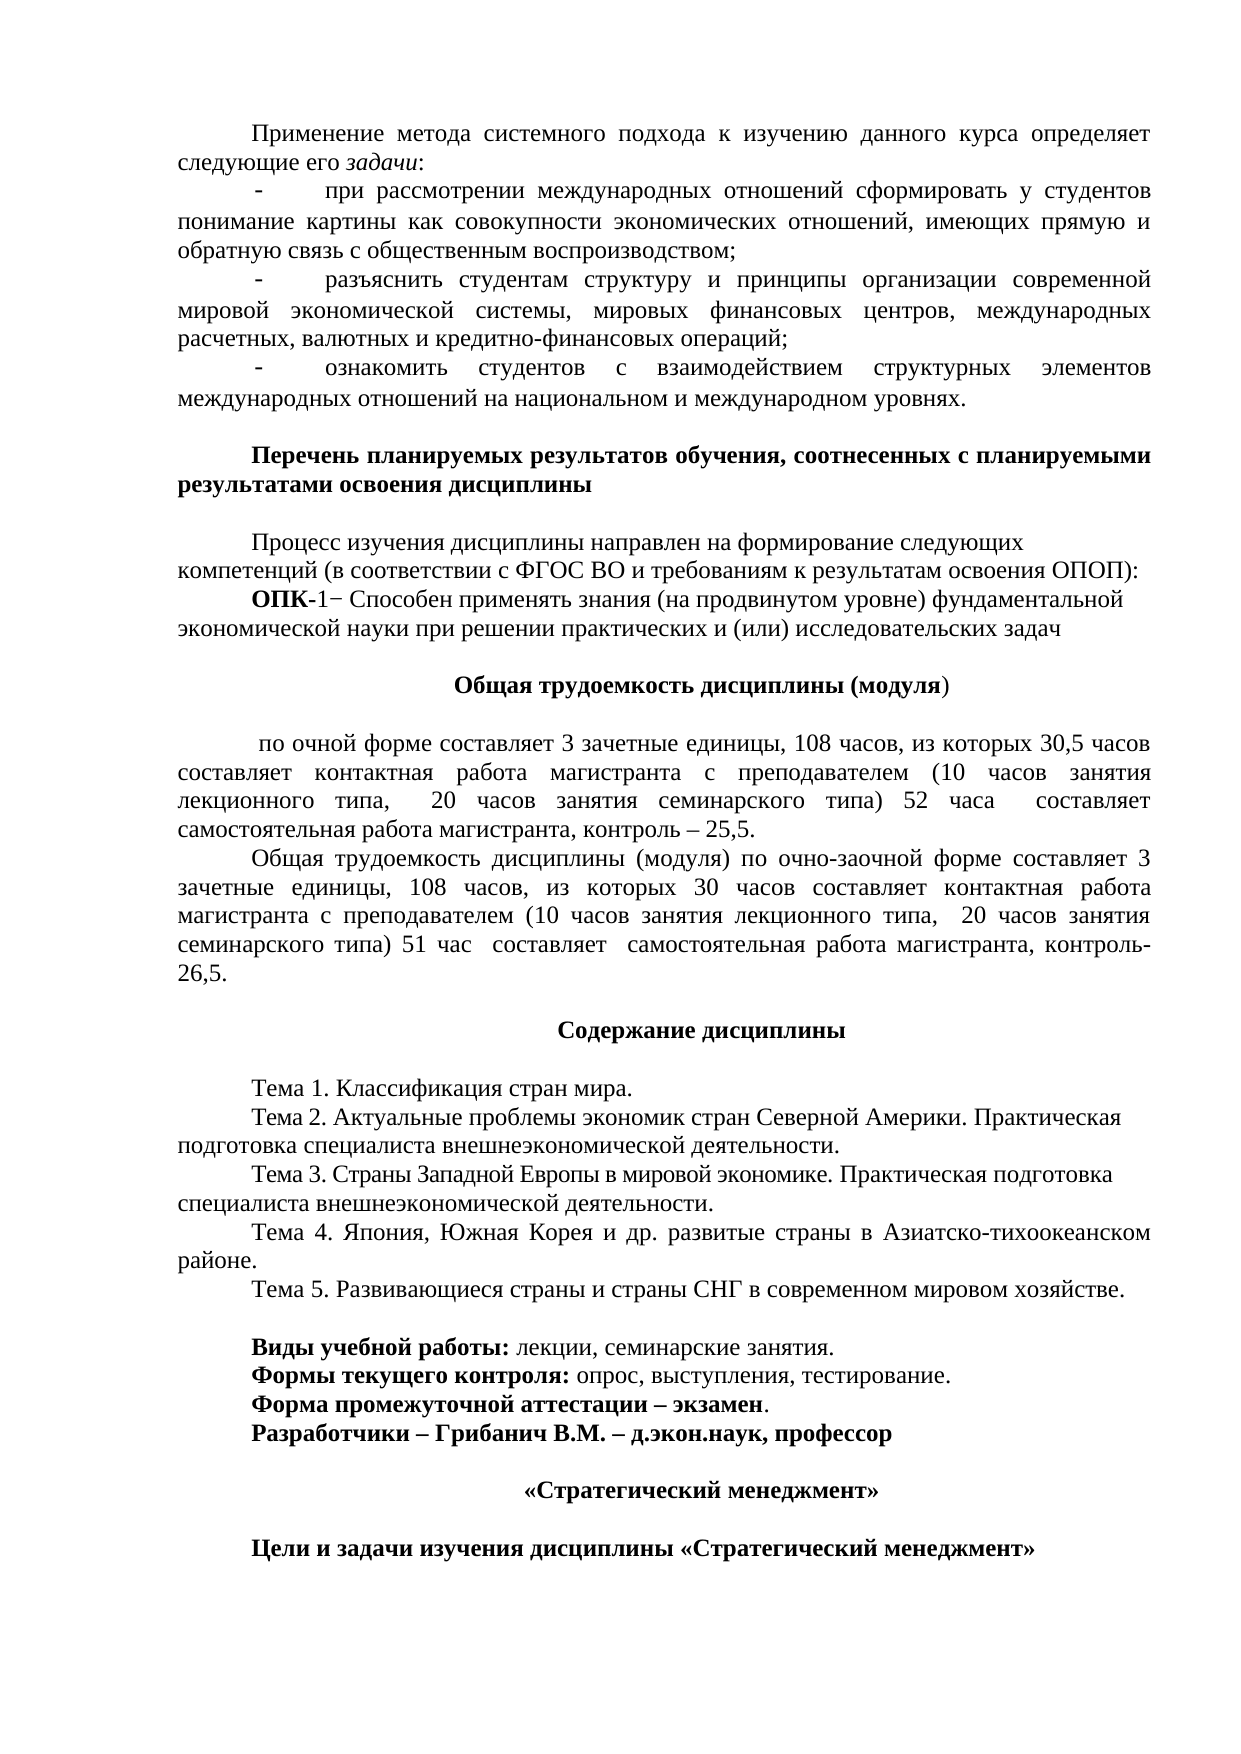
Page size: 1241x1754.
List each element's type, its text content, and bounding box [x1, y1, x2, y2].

list ознакомить студентов с взаимодействием структурных элементов международных отношений на национальном и международном уровнях. [177, 352, 1152, 412]
text Содержание дисциплины [177, 1016, 1152, 1044]
text Цели и задачи изучения дисциплины «Стратегический менеджмент» [177, 1533, 1152, 1562]
text Разработчики – Грибанич В.М. – д.экон.наук, профессор [177, 1418, 1152, 1447]
text Тема 5. Развивающиеся страны и страны СНГ в современном мировом хозяйстве. [177, 1274, 1152, 1303]
text Виды учебной работы: лекции, семинарские занятия. [177, 1332, 1152, 1361]
list ОПК-1− Способен применять знания (на продвинутом уровне) фундаментальной экономической науки при решении практических и (или) исследовательских задач [177, 584, 1152, 642]
text Тема 4. Япония, Южная Корея и др. развитые страны в Азиатско-тихоокеанском районе. [177, 1217, 1152, 1274]
text Применение метода системного подхода к изучению данного курса определяет следующие его задачи: [177, 118, 1152, 176]
text Общая трудоемкость дисциплины (модуля) по очно-заочной форме составляет 3 зачетные единицы, 108 часов, из которых 30 часов составляет контактная работа магистранта с преподавателем (10 часов занятия лекционного типа, 20 часов занятия семинарского типа) 51 час составляет самостоятельная работа магистранта, контроль-26,5. [177, 843, 1152, 987]
text Форма промежуточной аттестации – экзамен. [177, 1389, 1152, 1418]
text Общая трудоемкость дисциплины (модуля) [177, 671, 1152, 699]
text по очной форме составляет 3 зачетные единицы, 108 часов, из которых 30,5 часов составляет контактная работа магистранта с преподавателем (10 часов занятия лекционного типа, 20 часов занятия семинарского типа) 52 часа составляет самостоятельная работа магистранта, контроль – 25,5. [177, 728, 1152, 843]
text Перечень планируемых результатов обучения, соотнесенных с планируемыми результатами освоения дисциплины [177, 441, 1152, 498]
text «Стратегический менеджмент» [177, 1476, 1152, 1504]
text Тема 2. Актуальные проблемы экономик стран Северной Америки. Практическая подготовка специалиста внешнеэкономической деятельности. [177, 1102, 1152, 1159]
list разъяснить студентам структуру и принципы организации современной мировой экономической системы, мировых финансовых центров, международных расчетных, валютных и кредитно-финансовых операций; [177, 264, 1152, 352]
text Тема 3. Страны Западной Европы в мировой экономике. Практическая подготовка специалиста внешнеэкономической деятельности. [177, 1159, 1152, 1217]
text Тема 1. Классификация стран мира. [177, 1073, 1152, 1102]
list при рассмотрении международных отношений сформировать у студентов понимание картины как совокупности экономических отношений, имеющих прямую и обратную связь с общественным воспроизводством; [177, 176, 1152, 264]
text Формы текущего контроля: опрос, выступления, тестирование. [177, 1361, 1152, 1389]
list Процесс изучения дисциплины направлен на формирование следующих компетенций (в соответствии с ФГОС ВО и требованиям к результатам освоения ОПОП): [177, 527, 1152, 584]
